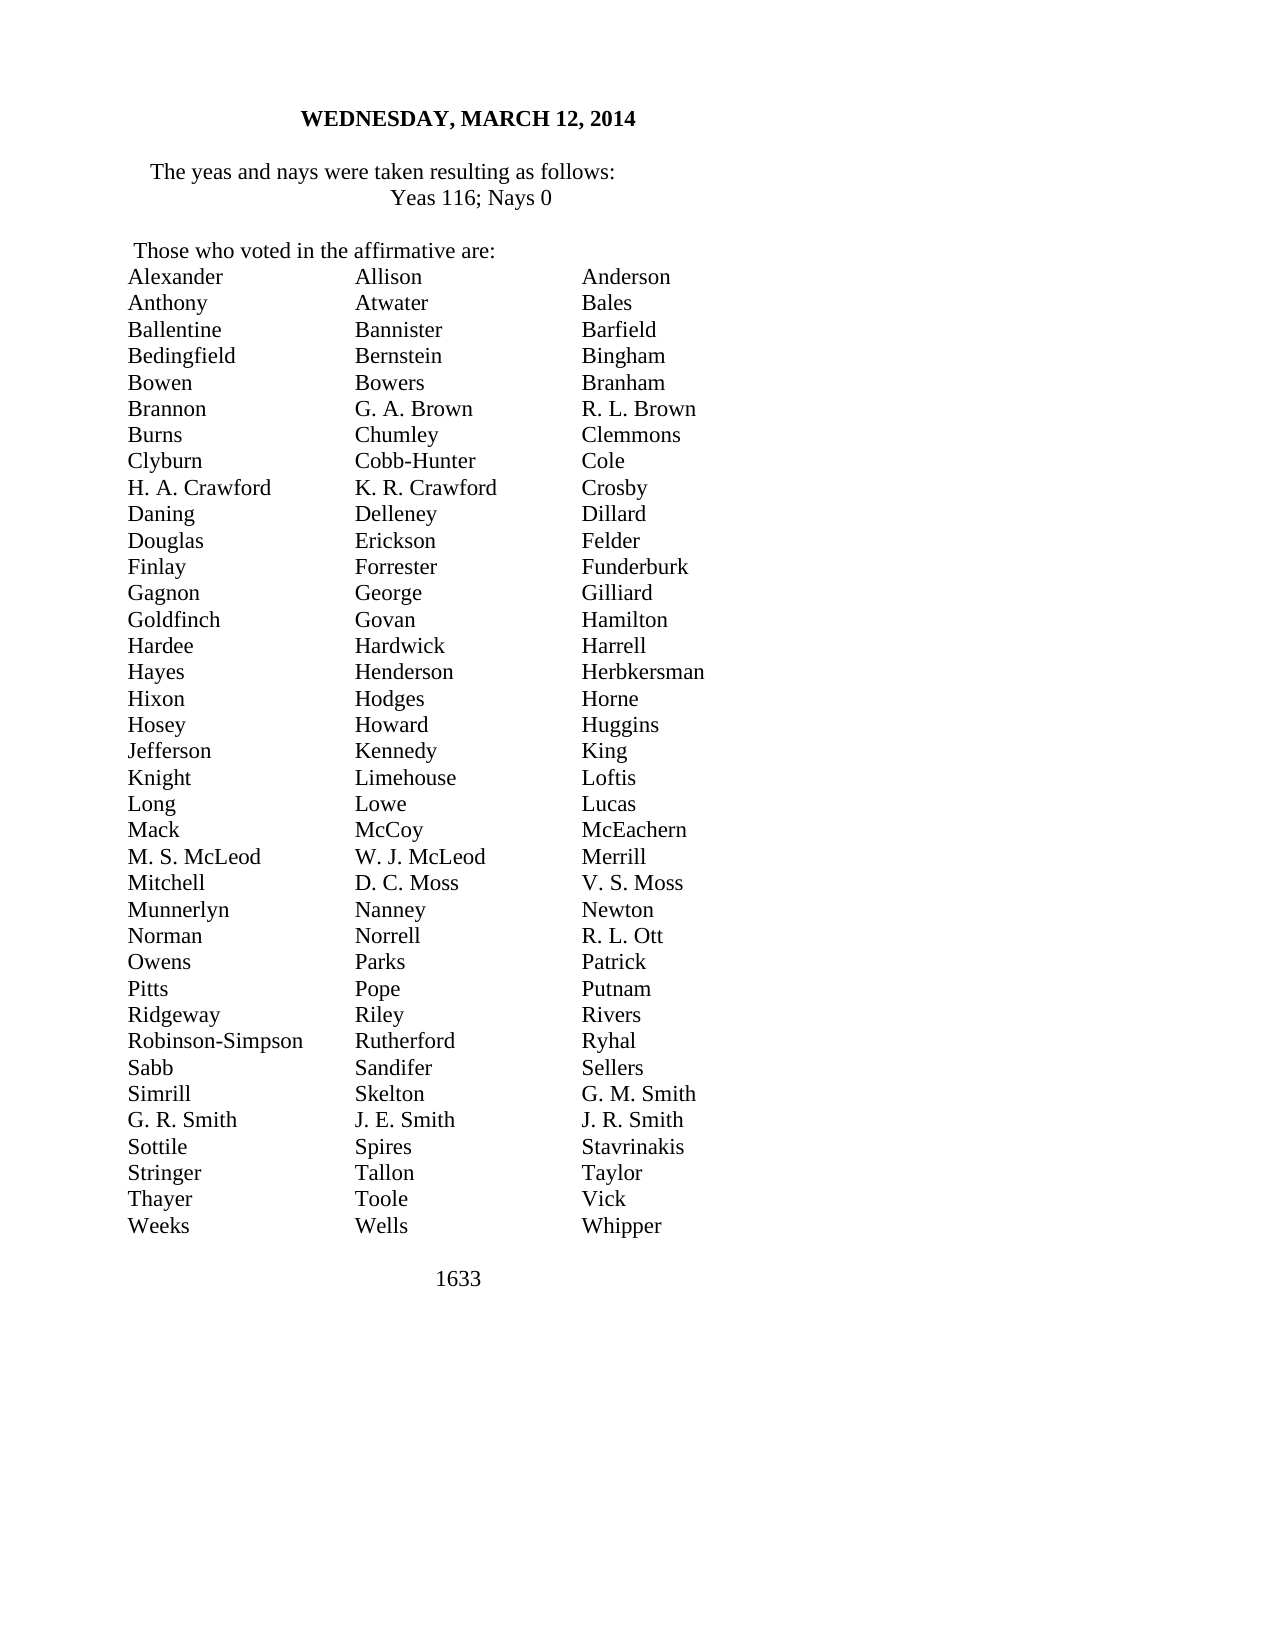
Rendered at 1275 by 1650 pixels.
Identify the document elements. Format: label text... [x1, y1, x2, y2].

table_cell Bannister [343, 316, 570, 342]
table_cell Loftis [570, 764, 797, 790]
table_cell Hosey [116, 711, 343, 737]
table_header Alexander [116, 263, 343, 289]
table_cell Bingham [570, 342, 797, 368]
table_cell Skelton [343, 1080, 570, 1106]
table_cell R. L. Ott [570, 922, 797, 948]
table_cell Nanney [343, 896, 570, 922]
table_cell Newton [570, 896, 797, 922]
table_cell Govan [343, 606, 570, 632]
table_cell Taylor [570, 1159, 797, 1186]
text Yeas 116; Nays 0 [127, 184, 786, 210]
table_cell R. L. Brown [570, 395, 797, 421]
table_cell Kennedy [343, 738, 570, 764]
table_cell Stavrinakis [570, 1133, 797, 1159]
table_cell M. S. McLeod [116, 843, 343, 869]
table_cell Erickson [343, 527, 570, 553]
table_cell Simrill [116, 1080, 343, 1106]
table_header Allison [343, 263, 570, 289]
table_cell Lowe [343, 790, 570, 817]
table_cell Parks [343, 948, 570, 975]
table_cell Douglas [116, 527, 343, 553]
table_cell Weeks [116, 1212, 343, 1238]
table_cell Gilliard [570, 579, 797, 606]
table_cell Ballentine [116, 316, 343, 342]
table_cell Hardee [116, 632, 343, 658]
table_cell Patrick [570, 948, 797, 975]
table_cell Goldfinch [116, 606, 343, 632]
table_cell Delleney [343, 500, 570, 527]
table_cell Funderburk [570, 553, 797, 579]
table_cell D. C. Moss [343, 869, 570, 896]
table_cell Clemmons [570, 421, 797, 448]
table_cell Bales [570, 290, 797, 316]
table_cell Horne [570, 685, 797, 711]
table_cell Branham [570, 369, 797, 395]
table_cell Herbkersman [570, 659, 797, 685]
table_cell Mitchell [116, 869, 343, 896]
table_cell Robinson-Simpson [116, 1028, 343, 1054]
table_cell Riley [343, 1001, 570, 1027]
table_cell Gagnon [116, 579, 343, 606]
table_cell Finlay [116, 553, 343, 579]
table_cell Vick [570, 1186, 797, 1212]
table_header Anderson [570, 263, 797, 289]
table_cell Hamilton [570, 606, 797, 632]
table_cell Hodges [343, 685, 570, 711]
table_cell Daning [116, 500, 343, 527]
table_cell Dillard [570, 500, 797, 527]
table_cell Hardwick [343, 632, 570, 658]
table_cell Lucas [570, 790, 797, 817]
table_cell Hayes [116, 659, 343, 685]
table_cell Munnerlyn [116, 896, 343, 922]
table_cell G. A. Brown [343, 395, 570, 421]
table_cell Burns [116, 421, 343, 448]
text Those who voted in the affirmative are: [127, 237, 786, 263]
table_cell Thayer [116, 1186, 343, 1212]
table_cell Brannon [116, 395, 343, 421]
table_cell Pitts [116, 975, 343, 1001]
table_cell Huggins [570, 711, 797, 737]
table_cell Rivers [570, 1001, 797, 1027]
table_cell Cobb-Hunter [343, 448, 570, 474]
table_cell Stringer [116, 1159, 343, 1186]
table_cell Clyburn [116, 448, 343, 474]
table_cell Felder [570, 527, 797, 553]
table_cell Bernstein [343, 342, 570, 368]
table_cell Sabb [116, 1054, 343, 1080]
table_cell Hixon [116, 685, 343, 711]
table_cell Whipper [570, 1212, 797, 1238]
table_cell W. J. McLeod [343, 843, 570, 869]
table_cell Spires [343, 1133, 570, 1159]
table_cell Pope [343, 975, 570, 1001]
table_cell H. A. Crawford [116, 474, 343, 500]
table_cell Knight [116, 764, 343, 790]
table_cell Jefferson [116, 738, 343, 764]
table_cell K. R. Crawford [343, 474, 570, 500]
table_cell Rutherford [343, 1028, 570, 1054]
table_cell Howard [343, 711, 570, 737]
table_cell Sandifer [343, 1054, 570, 1080]
table_cell King [570, 738, 797, 764]
table_cell Sottile [116, 1133, 343, 1159]
table_cell Long [116, 790, 343, 817]
table_cell Bedingfield [116, 342, 343, 368]
table_cell J. E. Smith [343, 1106, 570, 1133]
table_cell Limehouse [343, 764, 570, 790]
table_cell Bowers [343, 369, 570, 395]
table_cell Merrill [570, 843, 797, 869]
table_cell Putnam [570, 975, 797, 1001]
table_cell Barfield [570, 316, 797, 342]
table_cell Cole [570, 448, 797, 474]
table_cell Toole [343, 1186, 570, 1212]
table_cell Bowen [116, 369, 343, 395]
table_cell G. M. Smith [570, 1080, 797, 1106]
table_cell Sellers [570, 1054, 797, 1080]
table_cell Chumley [343, 421, 570, 448]
table_cell Ridgeway [116, 1001, 343, 1027]
table_cell V. S. Moss [570, 869, 797, 896]
table_cell Wells [343, 1212, 570, 1238]
table_cell J. R. Smith [570, 1106, 797, 1133]
table_cell Norman [116, 922, 343, 948]
table_cell George [343, 579, 570, 606]
table_cell McCoy [343, 817, 570, 843]
table_cell Forrester [343, 553, 570, 579]
table_cell Mack [116, 817, 343, 843]
text The yeas and nays were taken resulting as follows: [127, 158, 786, 184]
table_cell McEachern [570, 817, 797, 843]
table_cell Henderson [343, 659, 570, 685]
table_cell G. R. Smith [116, 1106, 343, 1133]
table_cell Atwater [343, 290, 570, 316]
table_cell Harrell [570, 632, 797, 658]
table_cell Owens [116, 948, 343, 975]
table_cell Tallon [343, 1159, 570, 1186]
table_cell Crosby [570, 474, 797, 500]
table_cell Anthony [116, 290, 343, 316]
table_cell Ryhal [570, 1028, 797, 1054]
table_cell Norrell [343, 922, 570, 948]
